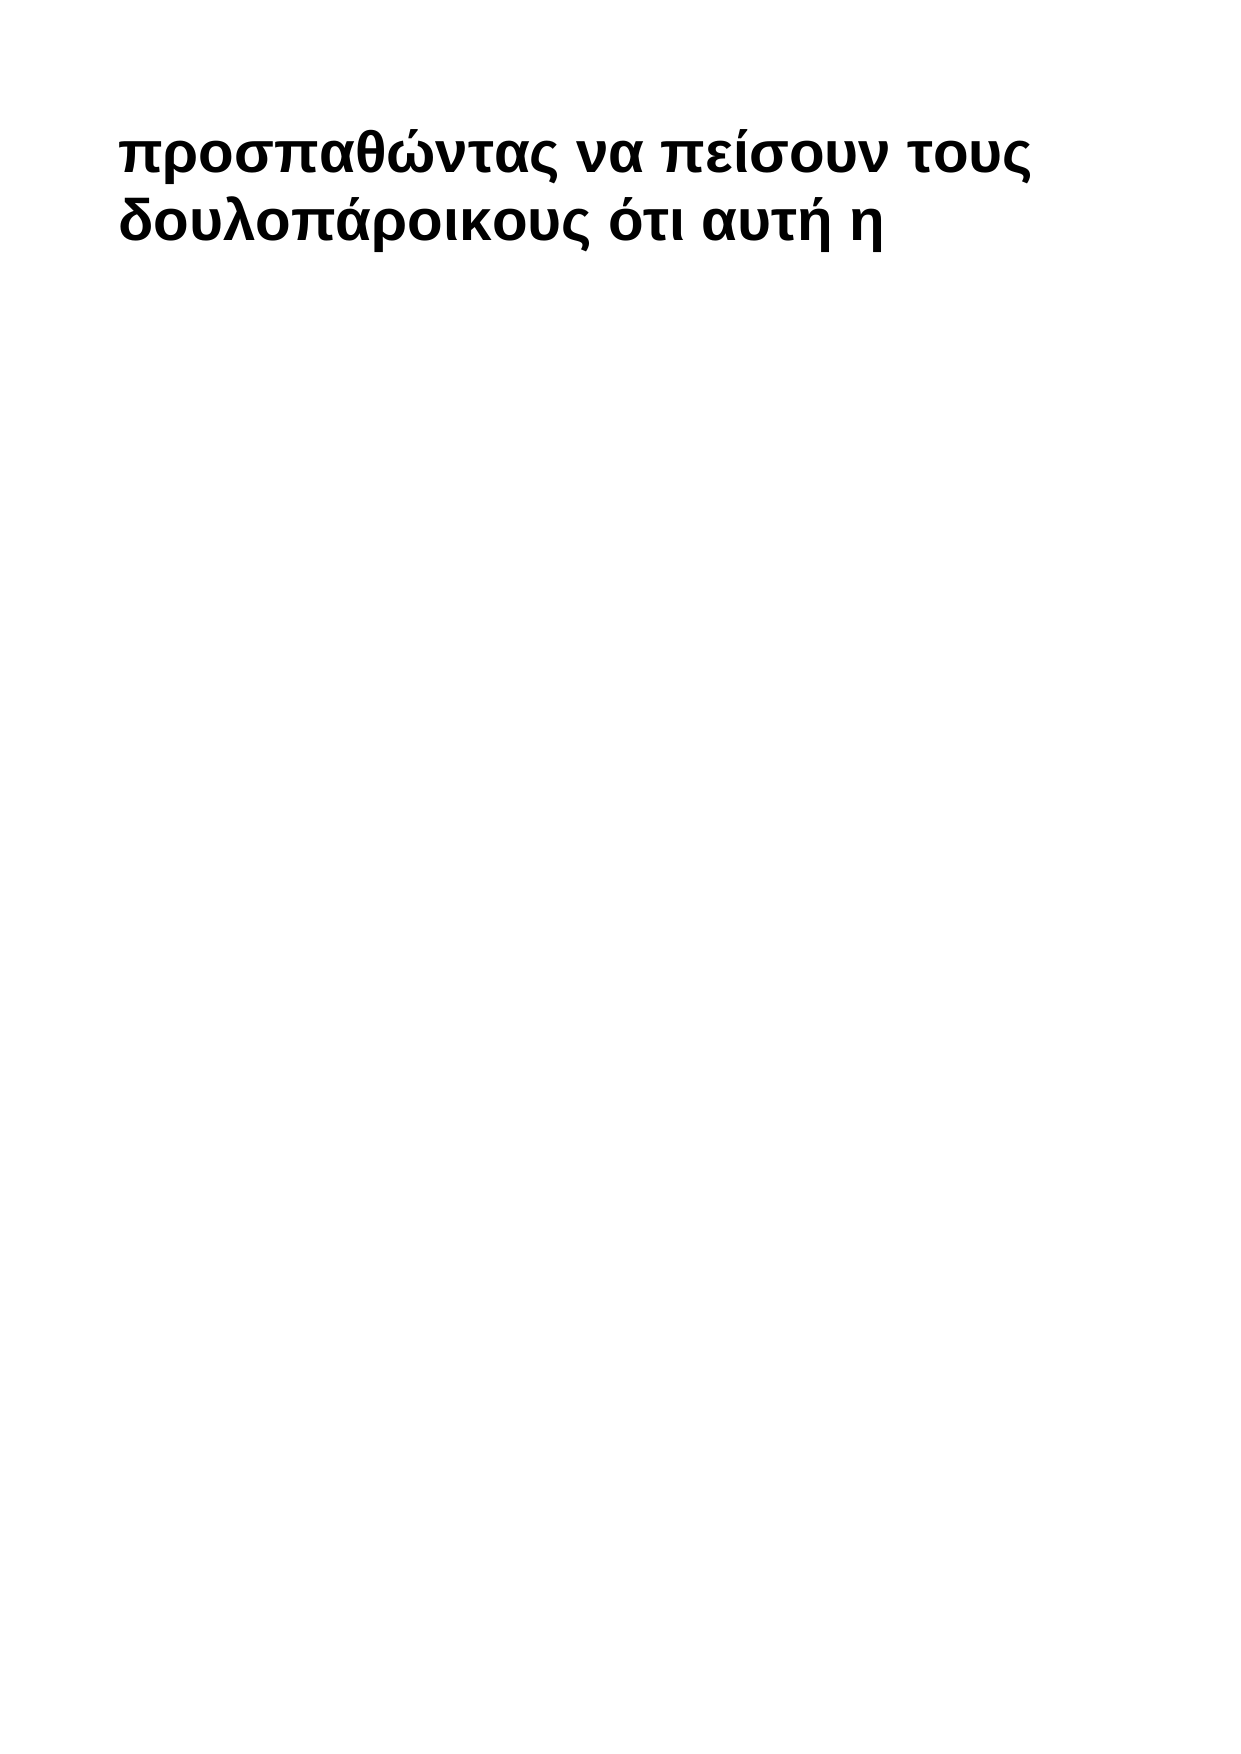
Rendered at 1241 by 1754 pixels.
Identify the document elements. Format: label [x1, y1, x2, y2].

text [118, 118, 1122, 252]
